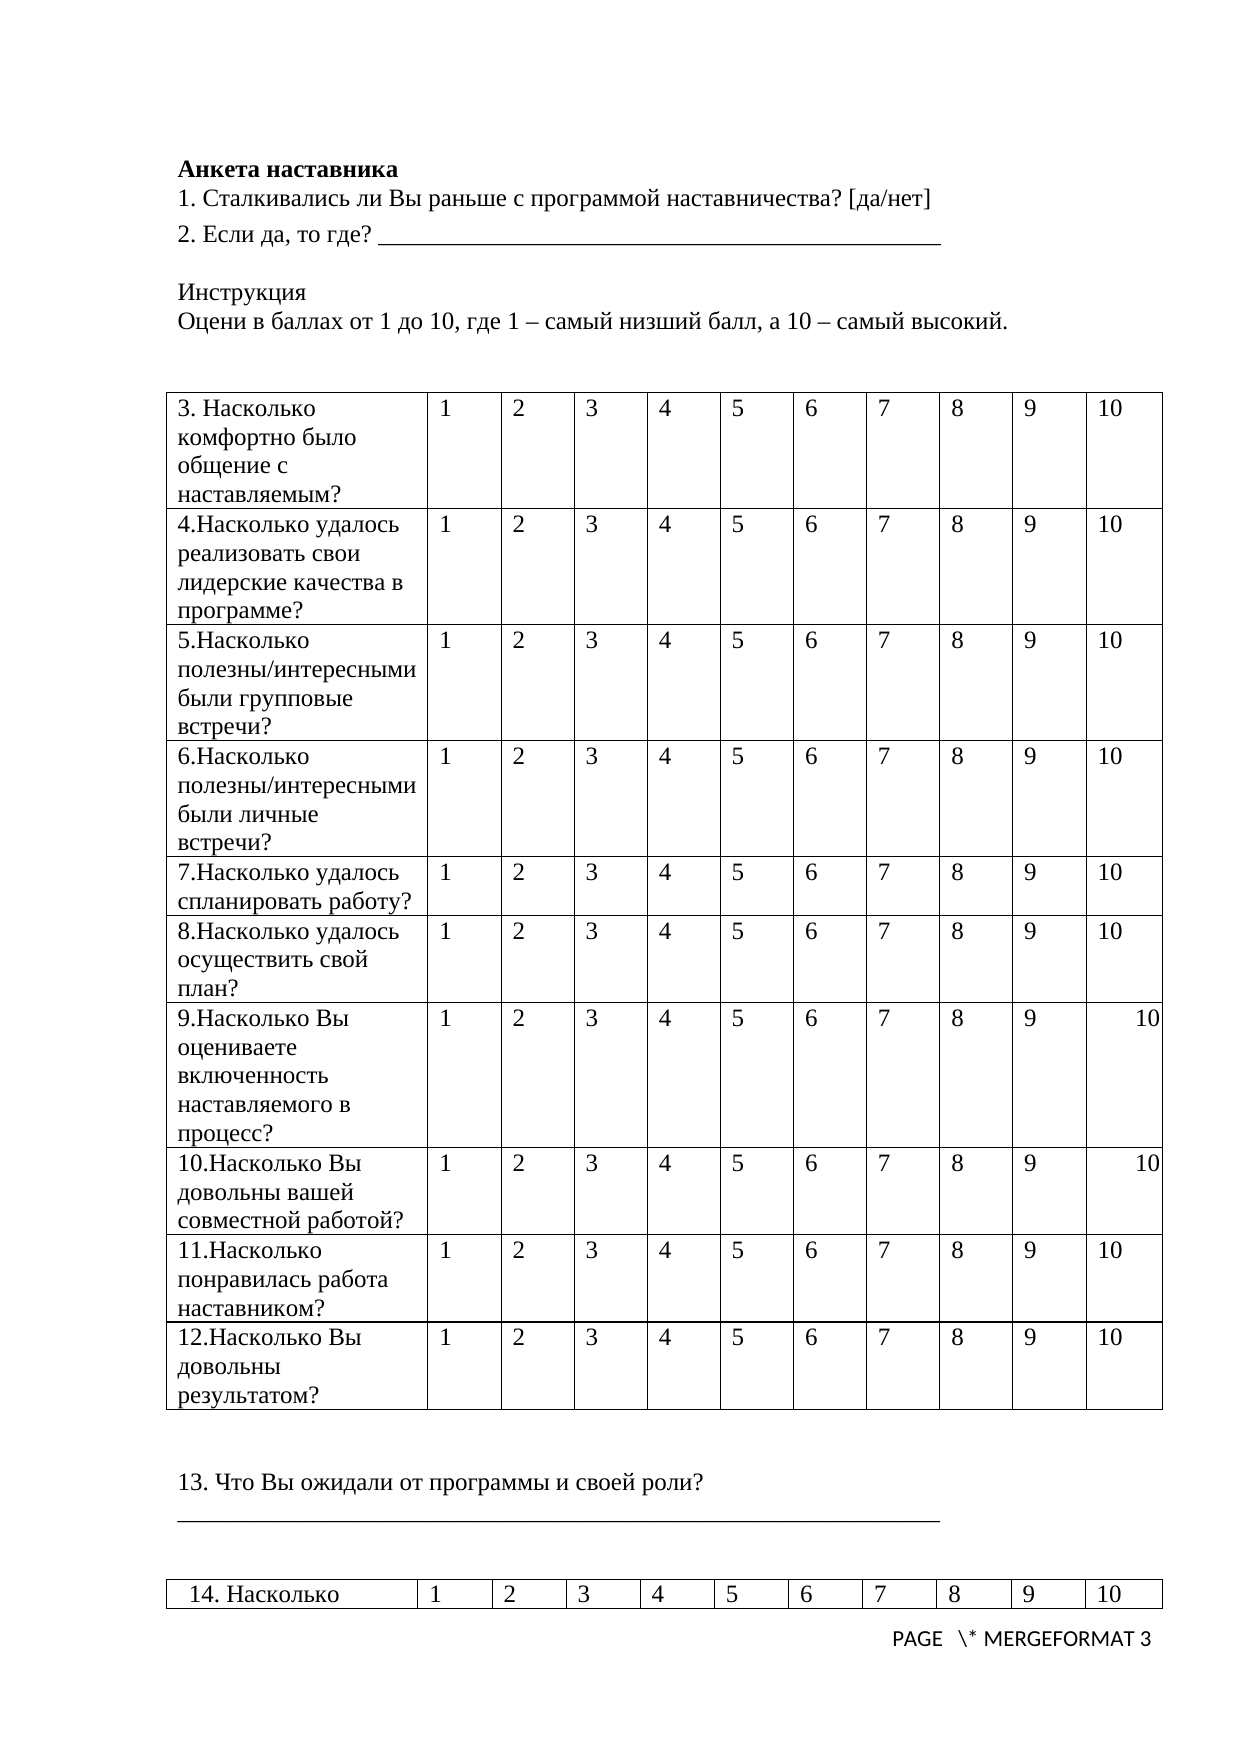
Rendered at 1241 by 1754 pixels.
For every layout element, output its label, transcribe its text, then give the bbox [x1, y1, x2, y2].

table_header 10 [1086, 1580, 1162, 1608]
table_cell 3 [575, 741, 647, 856]
table_cell [1087, 1003, 1162, 1147]
table_cell 5 [721, 741, 793, 856]
table_cell 5 [721, 857, 793, 915]
table_cell 8 [940, 509, 1012, 624]
text Анкета наставника [177, 154, 1152, 183]
table_cell 8 [940, 916, 1012, 1002]
table_cell 3 [575, 1148, 647, 1234]
table_cell 1 [428, 857, 501, 915]
table_header 8 [940, 393, 1012, 508]
table_cell 10 [1087, 509, 1162, 624]
table_cell 3 [575, 916, 647, 1002]
table_cell 4 [648, 857, 720, 915]
table_cell 2 [502, 741, 574, 856]
table_cell 1 [428, 1148, 501, 1234]
table_header 7 [863, 1580, 936, 1608]
table_cell 10 [1087, 1235, 1162, 1321]
table_cell 5 [721, 916, 793, 1002]
table_cell 4 [648, 741, 720, 856]
table_cell 7 [867, 1003, 939, 1147]
text 1. Сталкивались ли Вы раньше с программой наставничества? [да/нет] [177, 183, 1152, 212]
table_header 4 [641, 1580, 714, 1608]
table_cell 9 [1013, 1235, 1086, 1321]
table_cell 11.Насколько понравилась работа наставником? [167, 1235, 427, 1321]
table_cell 3 [575, 625, 647, 740]
table_cell 12.Насколько Вы довольны результатом? [167, 1323, 427, 1409]
table_cell 9 [1013, 916, 1086, 1002]
table_cell 1 [428, 1323, 501, 1409]
table_cell 8 [940, 857, 1012, 915]
table_cell 3 [575, 1323, 647, 1409]
table_cell 4 [648, 1235, 720, 1321]
table_header 2 [502, 393, 574, 508]
table_cell 4 [648, 1323, 720, 1409]
table_cell 9 [1013, 1003, 1086, 1147]
table_cell 2 [502, 1235, 574, 1321]
text 13. Что Вы ожидали от программы и своей роли? [177, 1467, 1152, 1496]
table_cell 7 [867, 741, 939, 856]
table_cell 5 [721, 1003, 793, 1147]
table_cell 3 [575, 509, 647, 624]
table_cell 8 [940, 1148, 1012, 1234]
table_cell 9 [1013, 741, 1086, 856]
table_cell 2 [502, 625, 574, 740]
table_cell 8 [940, 1235, 1012, 1321]
table_cell 5 [721, 1235, 793, 1321]
text Инструкция [177, 277, 1152, 306]
table_cell 1 [428, 625, 501, 740]
table_cell 1 [428, 916, 501, 1002]
table_cell 7 [867, 916, 939, 1002]
table_cell 6 [794, 1235, 866, 1321]
table_cell 6 [794, 1003, 866, 1147]
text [177, 1496, 1152, 1525]
table_cell 10 [1087, 625, 1162, 740]
table_header 3. Насколько комфортно было общение с наставляемым? [167, 393, 427, 508]
table_header 9 [1012, 1580, 1085, 1608]
table_cell 9 [1013, 509, 1086, 624]
text 2. Если да, то где? _____________________________________________ [177, 219, 1152, 248]
table_cell 9 [1013, 1323, 1086, 1409]
table_cell 6 [794, 1323, 866, 1409]
table_cell 5 [721, 509, 793, 624]
table_header 3 [567, 1580, 640, 1608]
table_cell 6 [794, 916, 866, 1002]
table_header 8 [937, 1580, 1011, 1608]
table_header [167, 1580, 417, 1608]
table_header 10 [1087, 393, 1162, 508]
table_cell 6 [794, 509, 866, 624]
table_cell 4 [648, 509, 720, 624]
table_header 4 [648, 393, 720, 508]
table_cell 6 [794, 1148, 866, 1234]
table_cell 7.Насколько удалось спланировать работу? [167, 857, 427, 915]
table_header 5 [715, 1580, 788, 1608]
table_header 3 [575, 393, 647, 508]
table_header 5 [721, 393, 793, 508]
table_cell 1 [428, 1235, 501, 1321]
table_cell 10 [1087, 916, 1162, 1002]
table_cell 6 [794, 625, 866, 740]
table_cell [1087, 1148, 1162, 1234]
table_cell 9 [1013, 1148, 1086, 1234]
table_cell 6 [794, 857, 866, 915]
table_header 1 [418, 1580, 492, 1608]
table_cell 2 [502, 857, 574, 915]
table_cell 9 [1013, 857, 1086, 915]
table_header 7 [867, 393, 939, 508]
table_cell 10 [1087, 857, 1162, 915]
table_header 6 [794, 393, 866, 508]
table_cell 2 [502, 509, 574, 624]
table_header 1 [428, 393, 501, 508]
table_cell 2 [502, 916, 574, 1002]
table_cell 1 [428, 1003, 501, 1147]
table_cell 6 [794, 741, 866, 856]
table_cell 10 [1087, 1323, 1162, 1409]
table_header 2 [493, 1580, 566, 1608]
table_cell 5 [721, 1148, 793, 1234]
table_cell 1 [428, 741, 501, 856]
table_cell 7 [867, 625, 939, 740]
table_cell 7 [867, 1323, 939, 1409]
table_cell 3 [575, 857, 647, 915]
table_cell 3 [575, 1003, 647, 1147]
table_cell 5 [721, 625, 793, 740]
table_cell 7 [867, 1148, 939, 1234]
table_cell 5 [721, 1323, 793, 1409]
table_cell 1 [428, 509, 501, 624]
table_cell 4 [648, 916, 720, 1002]
table_cell 3 [575, 1235, 647, 1321]
table_cell 4 [648, 1148, 720, 1234]
table_cell 8 [940, 1323, 1012, 1409]
text Оцени в баллах от 1 до 10, где 1 – самый низший балл, а 10 – самый высокий. [177, 306, 1152, 334]
table_cell 4 [648, 1003, 720, 1147]
table_cell 9.Насколько Вы оцениваете включенность наставляемого в процесс? [167, 1003, 427, 1147]
table_cell 8 [940, 741, 1012, 856]
table_cell 9 [1013, 625, 1086, 740]
table_cell 7 [867, 509, 939, 624]
table_cell 8 [940, 1003, 1012, 1147]
table_cell 8.Насколько удалось осуществить свой план? [167, 916, 427, 1002]
table_cell 8 [940, 625, 1012, 740]
table_cell 10 [1087, 741, 1162, 856]
table_cell 2 [502, 1323, 574, 1409]
table_cell 7 [867, 857, 939, 915]
table_header 6 [789, 1580, 862, 1608]
table_header 9 [1013, 393, 1086, 508]
table_cell 10.Насколько Вы довольны вашей совместной работой? [167, 1148, 427, 1234]
table_cell 5.Насколько полезны/интересными были групповые встречи? [167, 625, 427, 740]
table_cell 7 [867, 1235, 939, 1321]
table_cell 4.Насколько удалось реализовать свои лидерские качества в программе? [167, 509, 427, 624]
table_cell 2 [502, 1148, 574, 1234]
table_cell 2 [502, 1003, 574, 1147]
table_cell 4 [648, 625, 720, 740]
table_cell 6.Насколько полезны/интересными были личные встречи? [167, 741, 427, 856]
